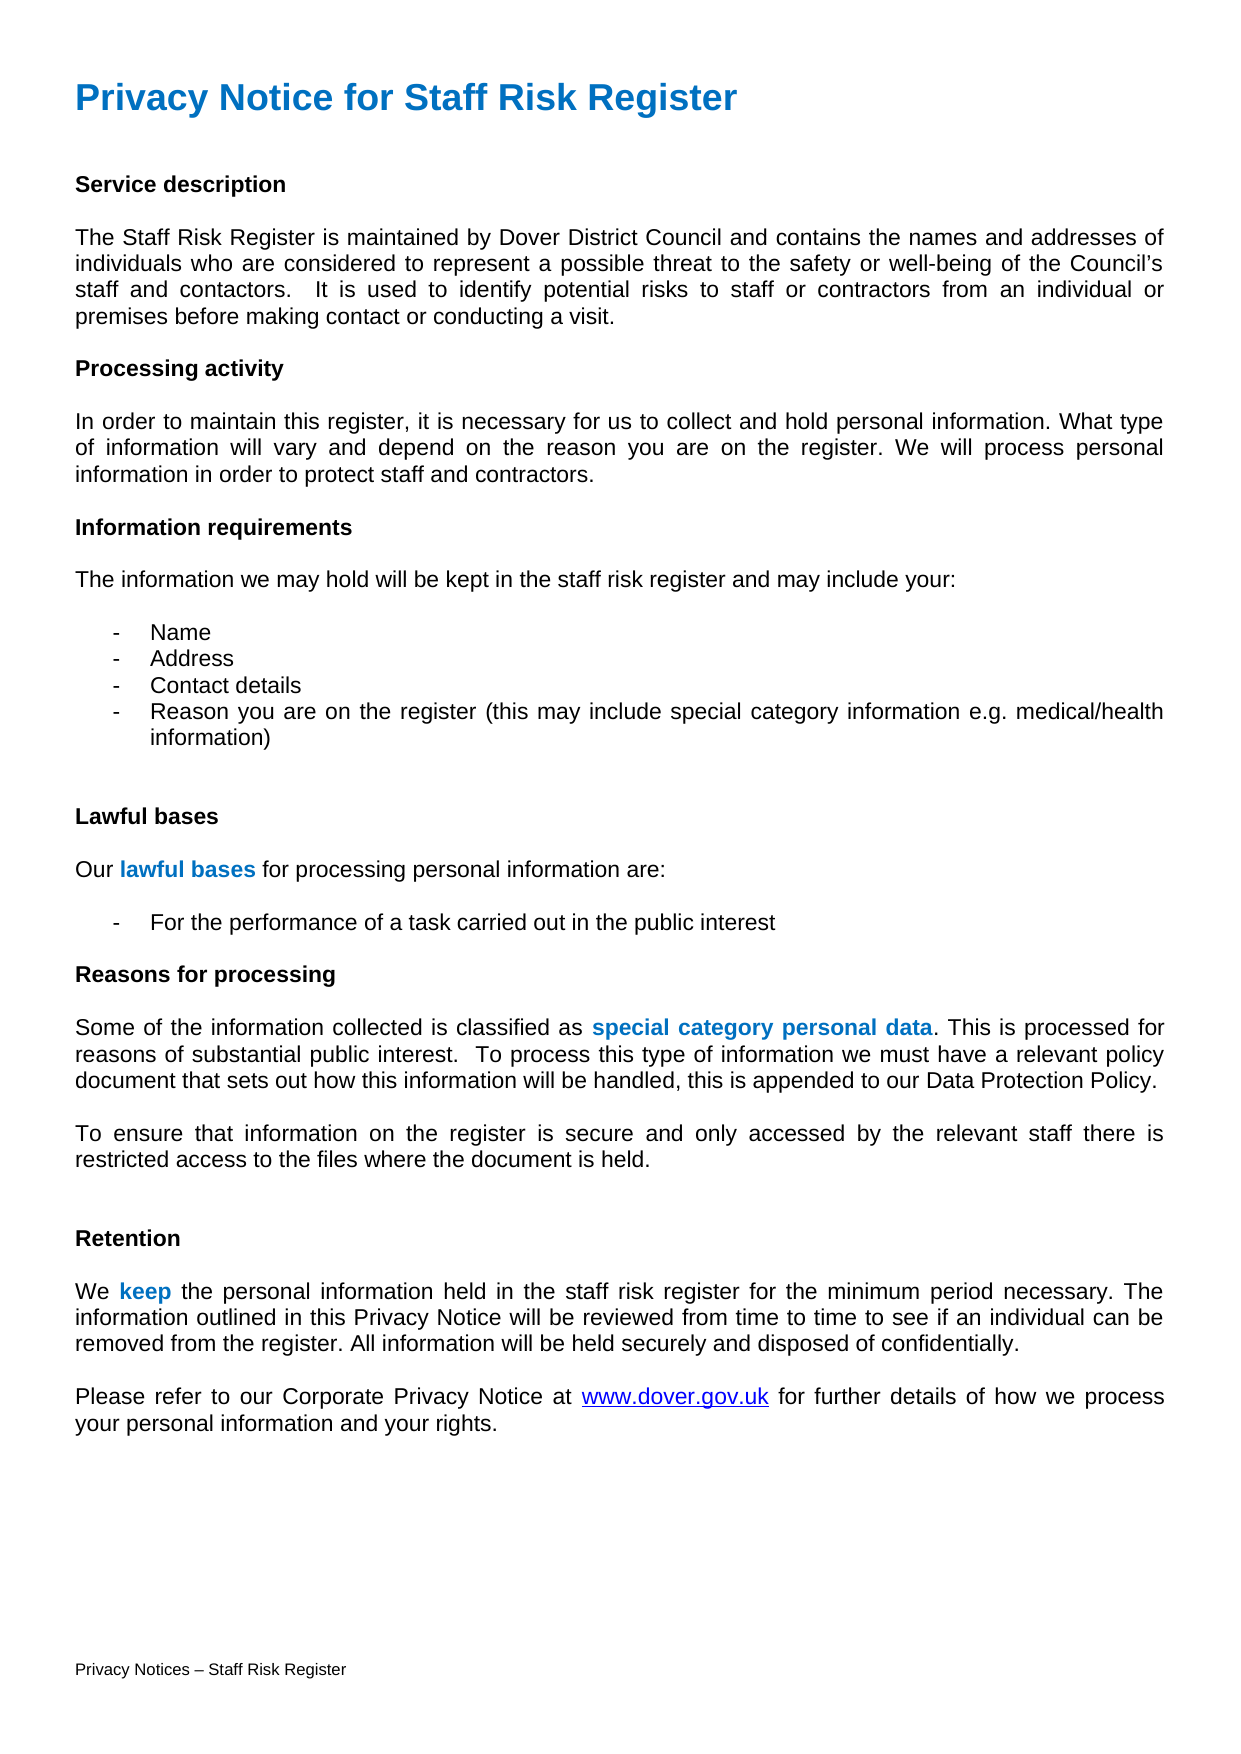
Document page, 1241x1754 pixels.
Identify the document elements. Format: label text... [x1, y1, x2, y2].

text Service description [75, 171, 1165, 197]
list Reason you are on the register (this may include special category information e.g. medical/health information) [112, 698, 1165, 751]
list Contact details [112, 672, 1165, 698]
list For the performance of a task carried out in the public interest [112, 909, 1165, 935]
text Privacy Notice for Staff Risk Register [75, 75, 1165, 118]
text Some of the information collected is classified as special category personal data. This is processed for reasons of substantial public interest. To process this type of information we must have a relevant policy document that sets out how this information will be handled, this is appended to our Data Protection Policy. [75, 1014, 1165, 1093]
text Please refer to our Corporate Privacy Notice at www.dover.gov.uk for further details of how we process your personal information and your rights. [75, 1383, 1165, 1436]
text To ensure that information on the register is secure and only accessed by the relevant staff there is restricted access to the files where the document is held. [75, 1119, 1165, 1172]
list Address [112, 645, 1165, 672]
list Name [112, 619, 1165, 645]
text Retention [75, 1225, 1165, 1251]
text The information we may hold will be kept in the staff risk register and may include your: [75, 566, 1165, 592]
text Processing activity [75, 355, 1165, 382]
text We keep the personal information held in the staff risk register for the minimum period necessary. The information outlined in this Privacy Notice will be reviewed from time to time to see if an individual can be removed from the register. All information will be held securely and disposed of confidentially. [75, 1278, 1165, 1357]
text In order to maintain this register, it is necessary for us to collect and hold personal information. What type of information will vary and depend on the reason you are on the register. We will process personal information in order to protect staff and contractors. [75, 408, 1165, 487]
text Information requirements [75, 513, 1165, 540]
text Reasons for processing [75, 961, 1165, 988]
text Lawful bases [75, 803, 1165, 830]
text Our lawful bases for processing personal information are: [75, 856, 1165, 882]
text The Staff Risk Register is maintained by Dover District Council and contains the names and addresses of individuals who are considered to represent a possible threat to the safety or well-being of the Council’s staff and contactors. It is used to identify potential risks to staff or contractors from an individual or premises before making contact or conducting a visit. [75, 223, 1165, 329]
